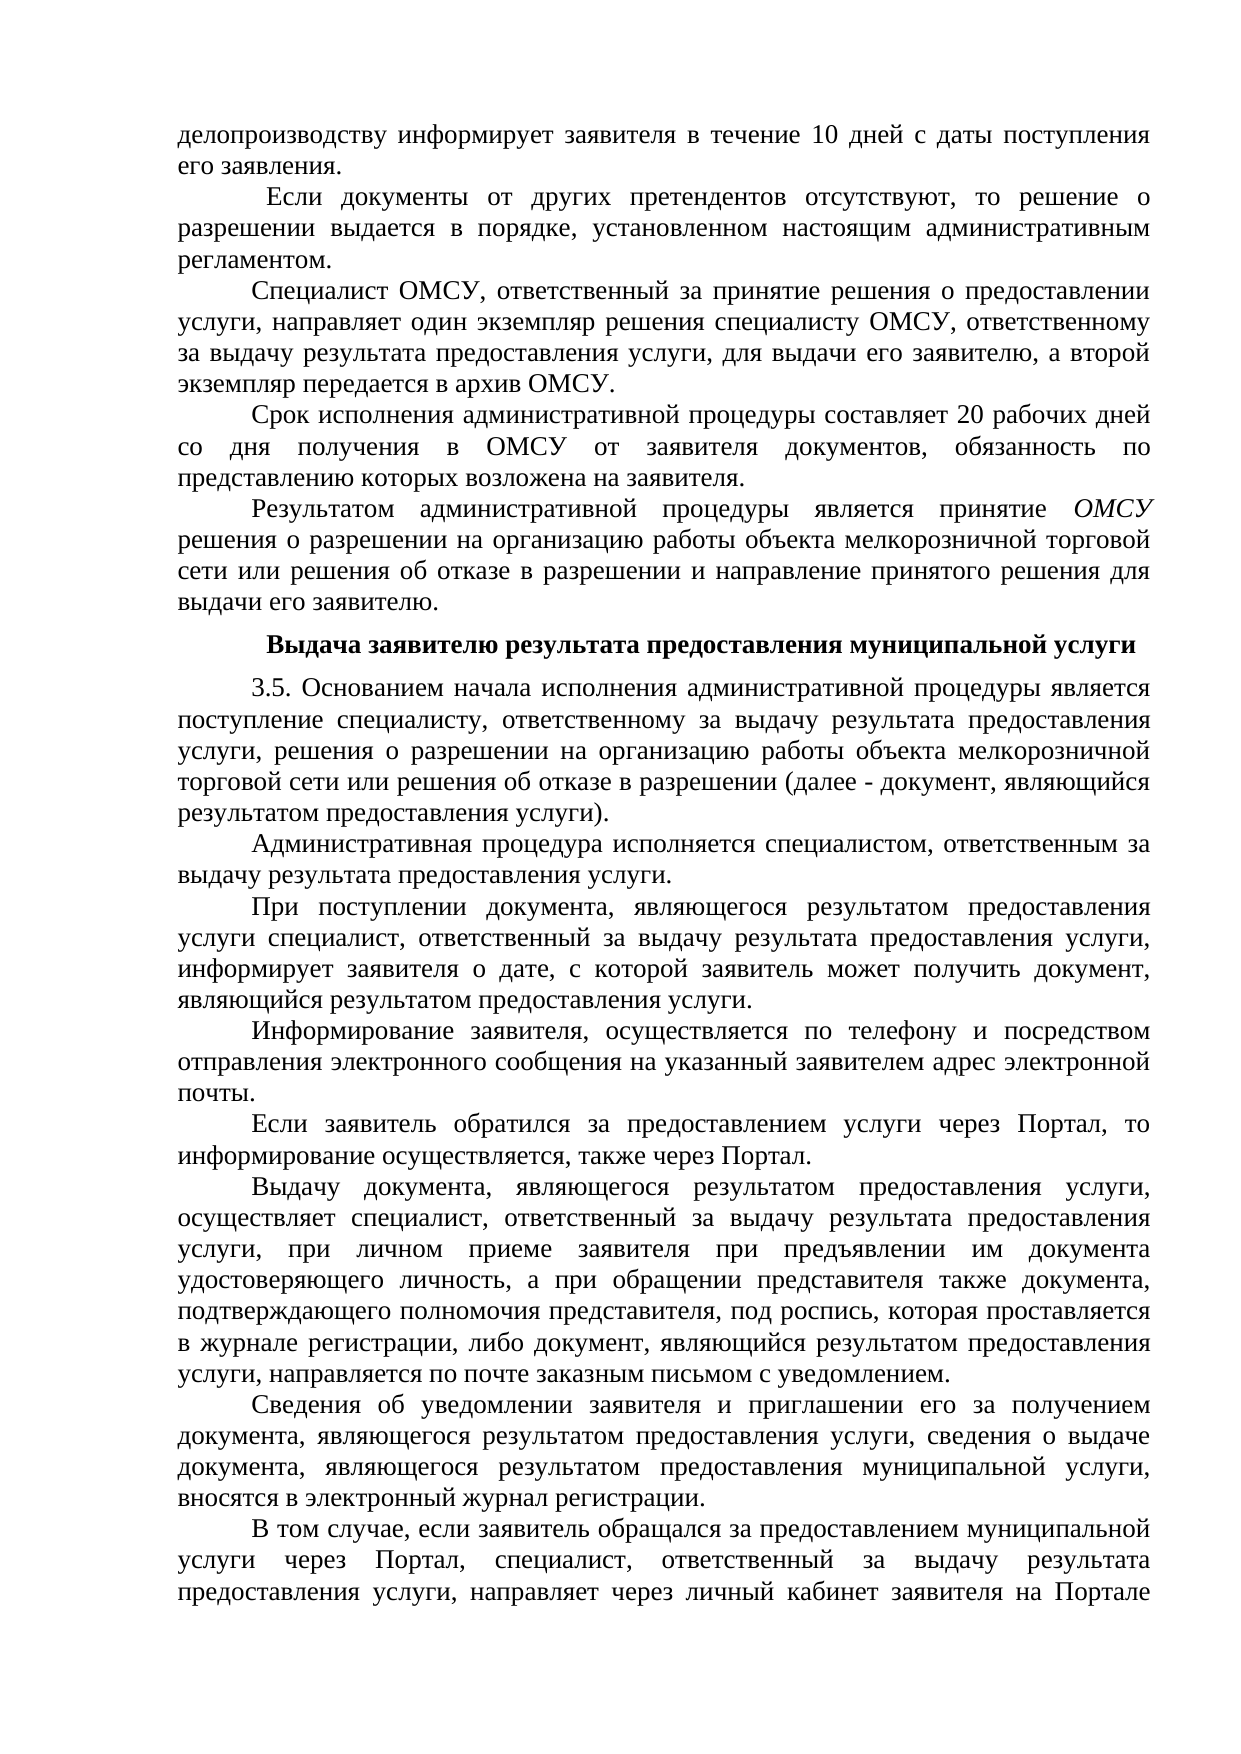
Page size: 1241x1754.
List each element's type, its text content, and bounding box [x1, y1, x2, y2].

text При поступлении документа, являющегося результатом предоставления услуги специалист, ответственный за выдачу результата предоставления услуги, информирует заявителя о дате, с которой заявитель может получить документ, являющийся результатом предоставления услуги. [177, 889, 1152, 1014]
text 3.5. Основанием начала исполнения административной процедуры является поступление специалисту, ответственному за выдачу результата предоставления услуги, решения о разрешении на организацию работы объекта мелкорозничной торговой сети или решения об отказе в разрешении (далее - документ, являющийся результатом предоставления услуги). [177, 672, 1152, 827]
text Сведения об уведомлении заявителя и приглашении его за получением документа, являющегося результатом предоставления услуги, сведения о выдаче документа, являющегося результатом предоставления муниципальной услуги, вносятся в электронный журнал регистрации. [177, 1388, 1152, 1512]
text Специалист ОМСУ, ответственный за принятие решения о предоставлении услуги, направляет один экземпляр решения специалисту ОМСУ, ответственному за выдачу результата предоставления услуги, для выдачи его заявителю, а второй экземпляр передается в архив ОМСУ. [177, 274, 1152, 398]
text Информирование заявителя, осуществляется по телефону и посредством отправления электронного сообщения на указанный заявителем адрес электронной почты. [177, 1014, 1152, 1108]
text Выдача заявителю результата предоставления муниципальной услуги [177, 628, 1152, 659]
text Если документы от других претендентов отсутствуют, то решение о разрешении выдается в порядке, установленном настоящим административным регламентом. [177, 180, 1152, 274]
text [177, 1512, 1152, 1606]
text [177, 118, 1152, 180]
text Срок исполнения административной процедуры составляет 20 рабочих дней со дня получения в ОМСУ от заявителя документов, обязанность по представлению которых возложена на заявителя. [177, 398, 1152, 492]
text Административная процедура исполняется специалистом, ответственным за выдачу результата предоставления услуги. [177, 827, 1152, 889]
text Выдачу документа, являющегося результатом предоставления услуги, осуществляет специалист, ответственный за выдачу результата предоставления услуги, при личном приеме заявителя при предъявлении им документа удостоверяющего личность, а при обращении представителя также документа, подтверждающего полномочия представителя, под роспись, которая проставляется в журнале регистрации, либо документ, являющийся результатом предоставления услуги, направляется по почте заказным письмом с уведомлением. [177, 1170, 1152, 1388]
text Результатом административной процедуры является принятие ОМСУ решения о разрешении на организацию работы объекта мелкорозничной торговой сети или решения об отказе в разрешении и направление принятого решения для выдачи его заявителю. [177, 492, 1152, 616]
text Если заявитель обратился за предоставлением услуги через Портал, то информирование осуществляется, также через Портал. [177, 1108, 1152, 1170]
